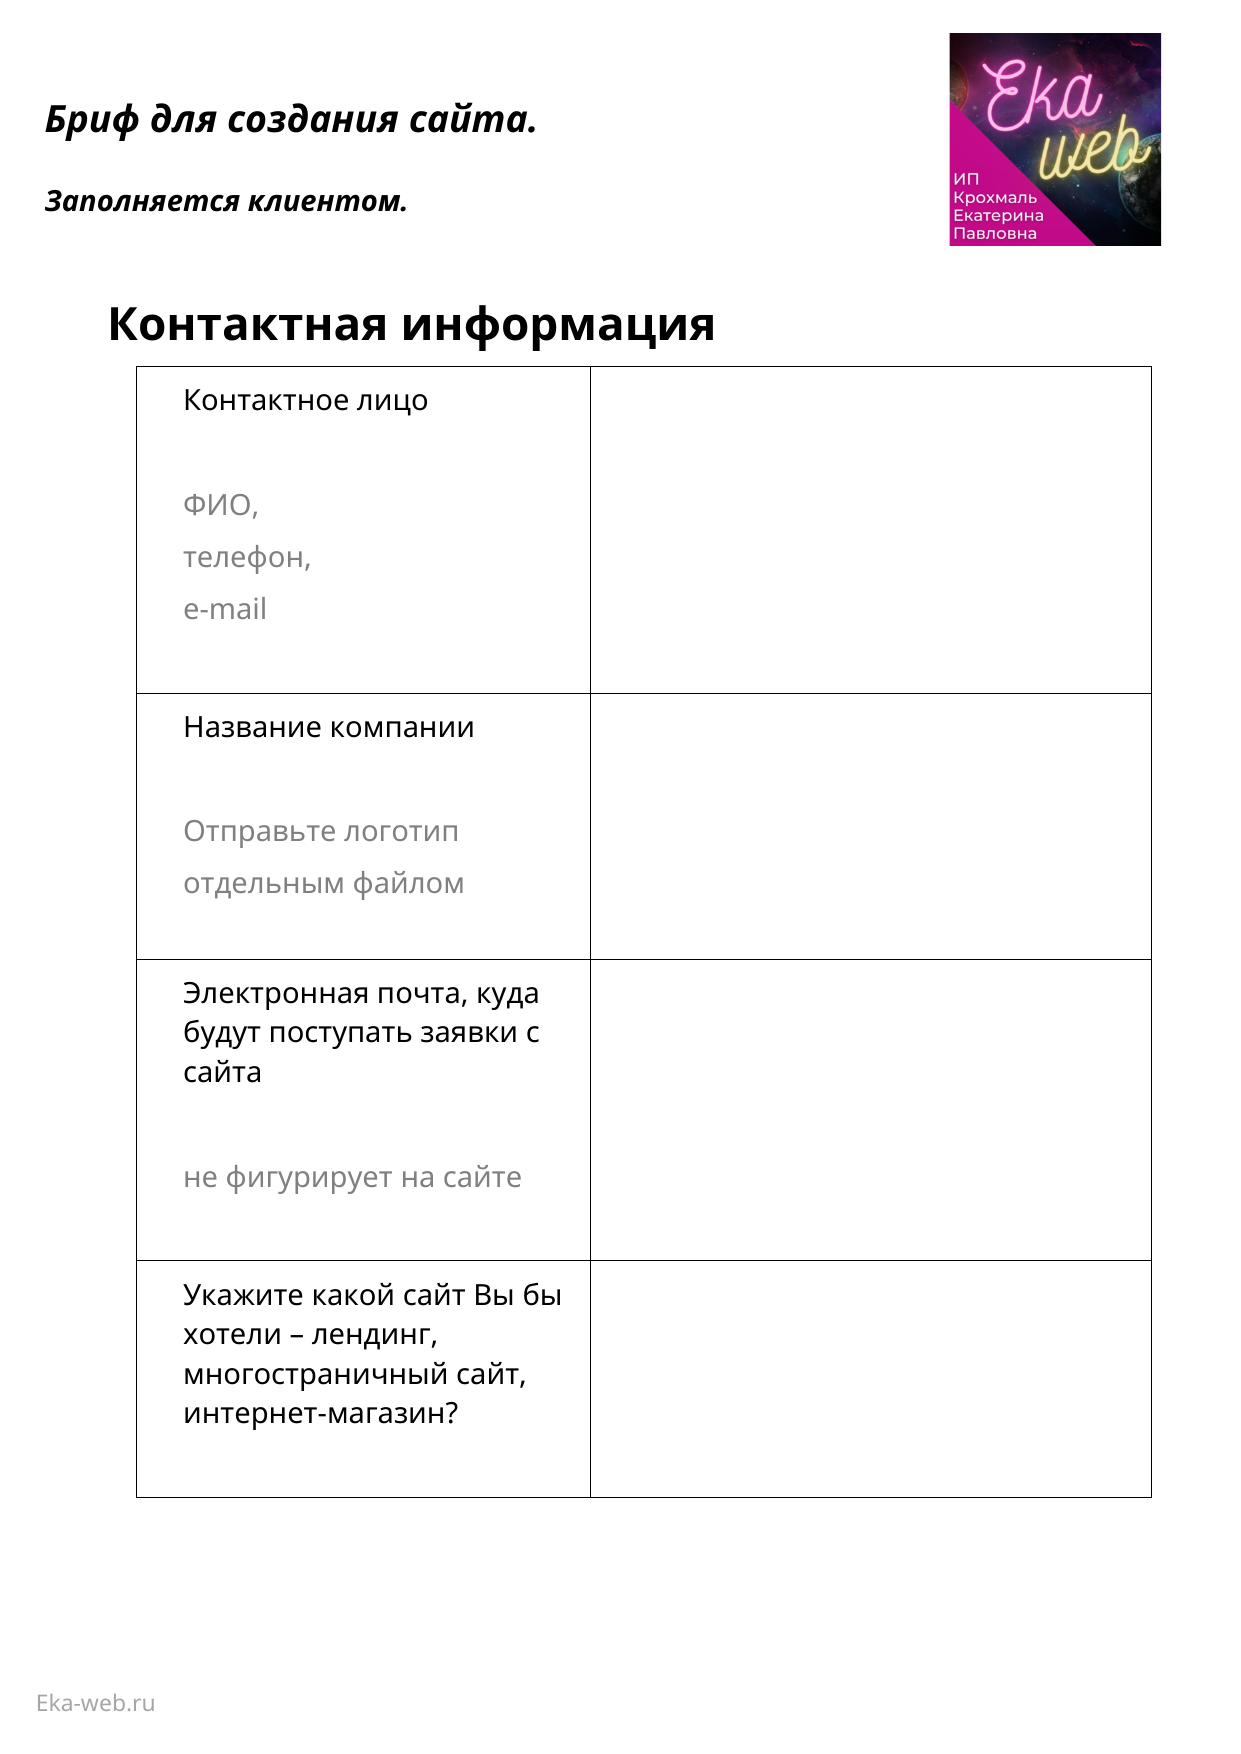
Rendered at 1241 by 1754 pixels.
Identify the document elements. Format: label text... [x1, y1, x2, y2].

table_cell [591, 694, 1151, 958]
table_cell [591, 960, 1151, 1260]
table_header [591, 367, 1151, 692]
table_cell Название компании Отправьте логотип отдельным файлом [137, 694, 590, 958]
table_cell [591, 1261, 1151, 1497]
picture [949, 33, 1162, 246]
table_cell Укажите какой сайт Вы бы хотели – лендинг, многостраничный сайт, интернет-магазин? [137, 1261, 590, 1497]
text Контактная информация [0, 291, 1240, 353]
table_cell Электронная почта, куда будут поступать заявки с сайта не фигурирует на сайте [137, 960, 590, 1260]
table_header Контактное лицо ФИО, телефон, e-mail [137, 367, 590, 692]
